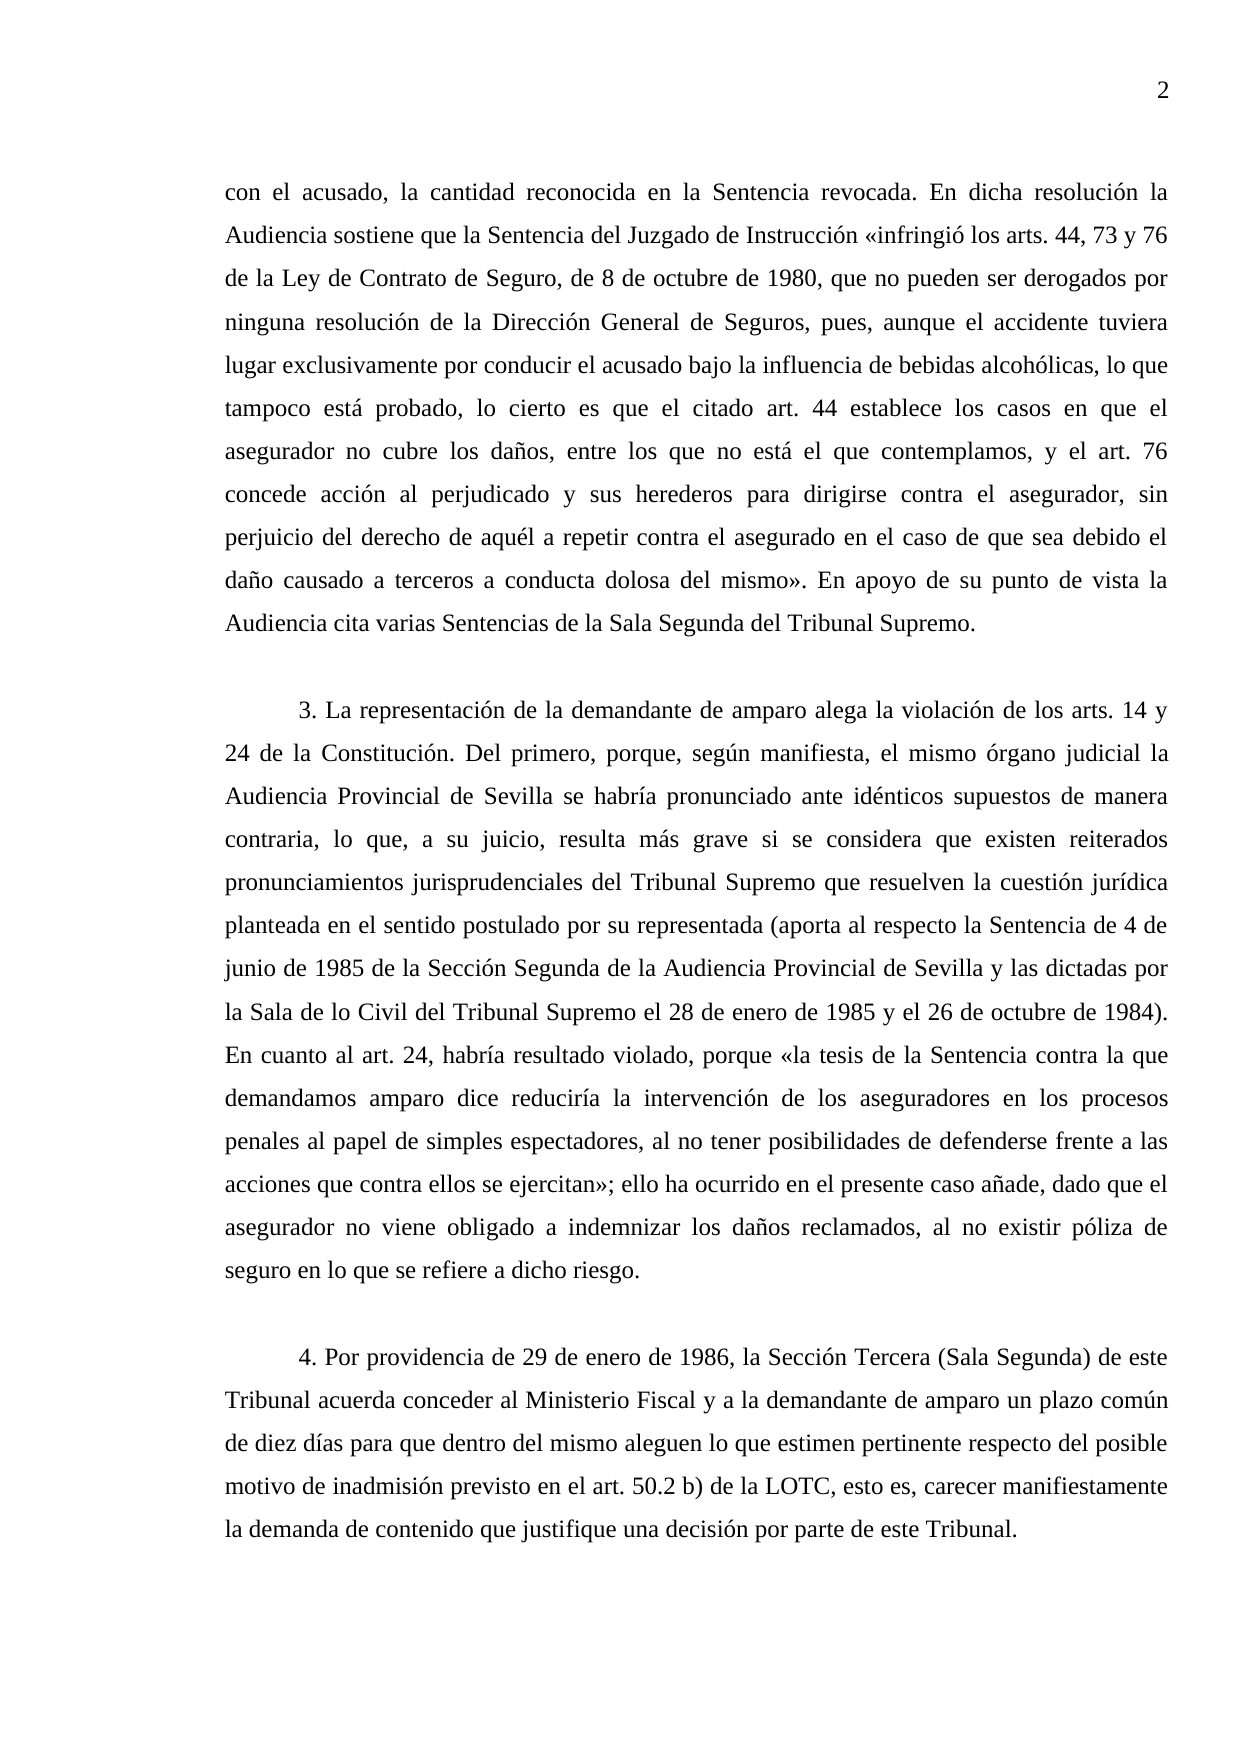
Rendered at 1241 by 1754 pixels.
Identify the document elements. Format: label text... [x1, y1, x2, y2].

text 4. Por providencia de 29 de enero de 1986, la Sección Tercera (Sala Segunda) de este Tribunal acuerda conceder al Ministerio Fiscal y a la demandante de amparo un plazo común de diez días para que dentro del mismo aleguen lo que estimen pertinente respecto del posible motivo de inadmisión previsto en el art. 50.2 b) de la LOTC, esto es, carecer manifiestamente la demanda de contenido que justifique una decisión por parte de este Tribunal. [224, 1342, 1169, 1543]
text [224, 177, 1169, 637]
text 3. La representación de la demandante de amparo alega la violación de los arts. 14 y 24 de la Constitución. Del primero, porque, según manifiesta, el mismo órgano judicial la Audiencia Provincial de Sevilla se habría pronunciado ante idénticos supuestos de manera contraria, lo que, a su juicio, resulta más grave si se considera que existen reiterados pronunciamientos jurisprudenciales del Tribunal Supremo que resuelven la cuestión jurídica planteada en el sentido postulado por su representada (aporta al respecto la Sentencia de 4 de junio de 1985 de la Sección Segunda de la Audiencia Provincial de Sevilla y las dictadas por la Sala de lo Civil del Tribunal Supremo el 28 de enero de 1985 y el 26 de octubre de 1984). En cuanto al art. 24, habría resultado violado, porque «la tesis de la Sentencia contra la que demandamos amparo dice reduciría la intervención de los aseguradores en los procesos penales al papel de simples espectadores, al no tener posibilidades de defenderse frente a las acciones que contra ellos se ejercitan»; ello ha ocurrido en el presente caso añade, dado que el asegurador no viene obligado a indemnizar los daños reclamados, al no existir póliza de seguro en lo que se refiere a dicho riesgo. [224, 695, 1169, 1284]
